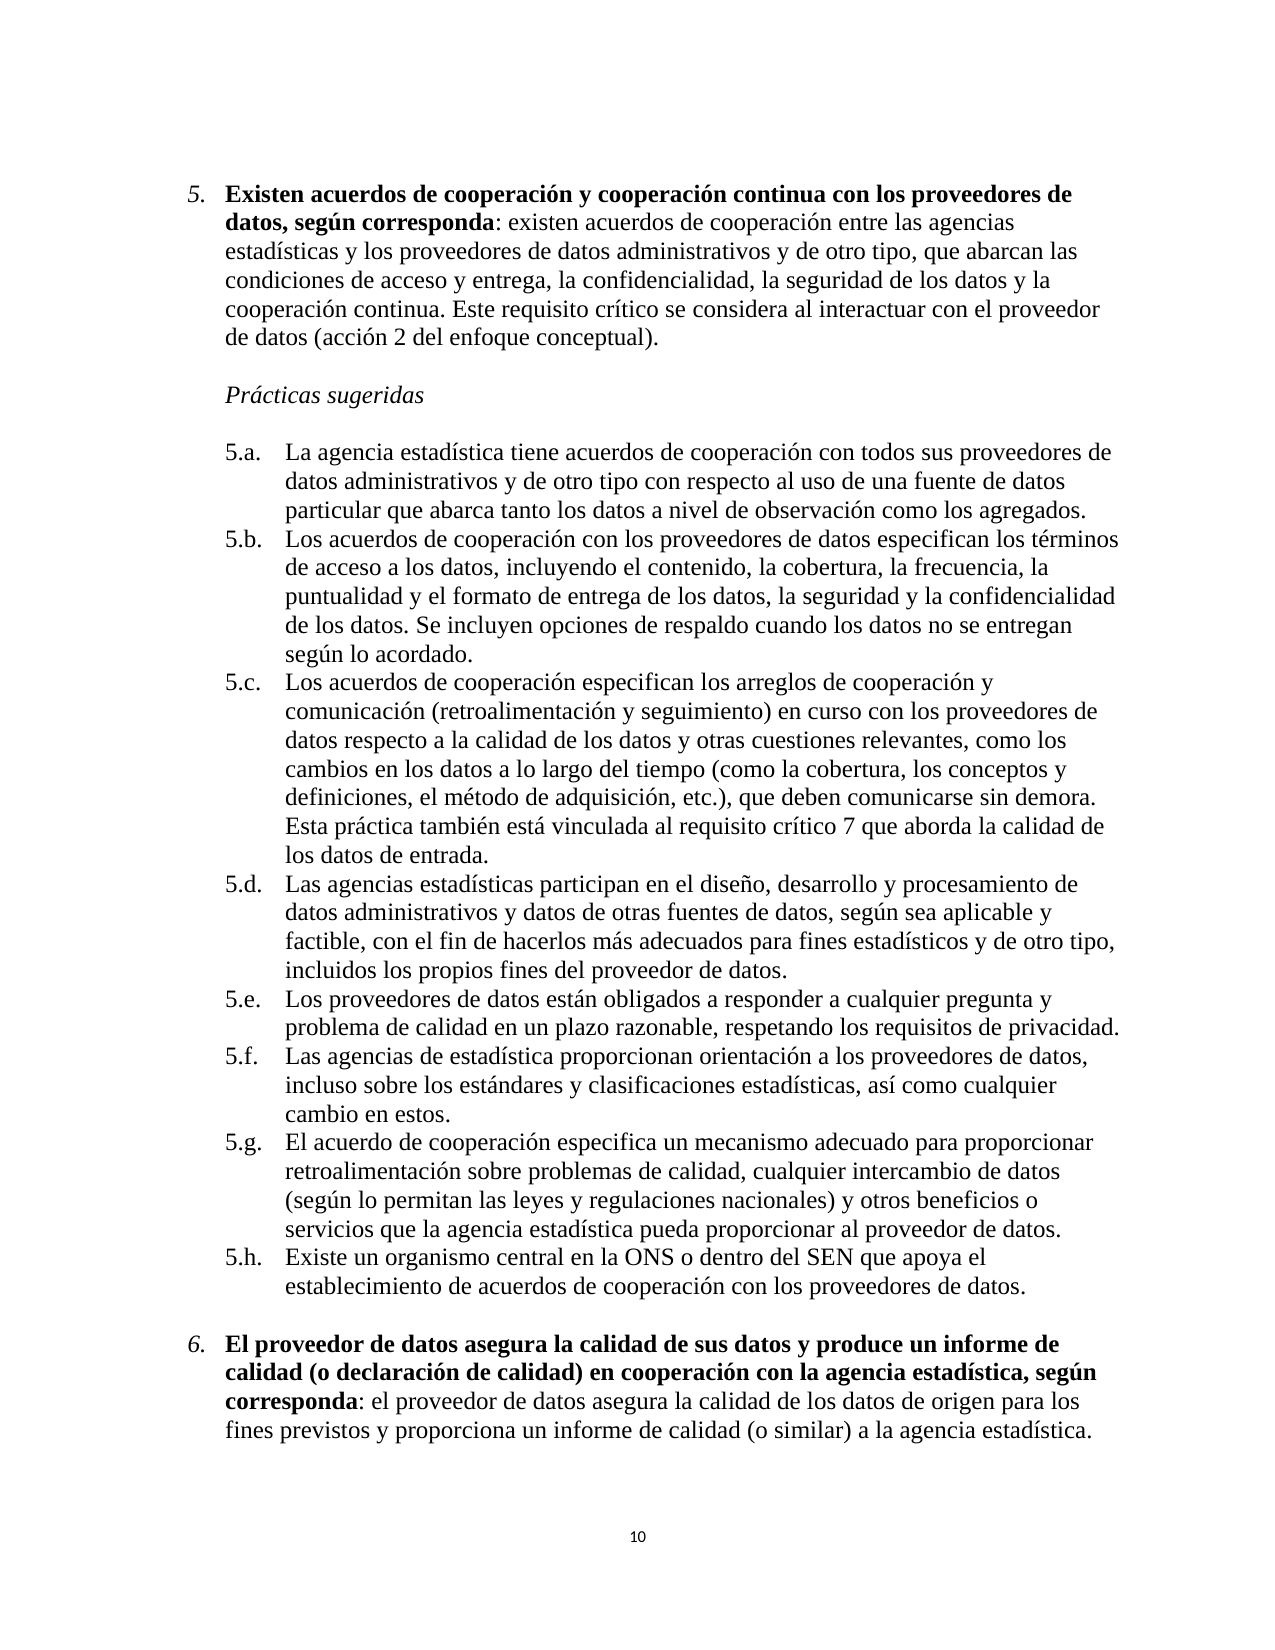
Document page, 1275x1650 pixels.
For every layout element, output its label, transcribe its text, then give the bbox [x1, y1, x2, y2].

list Prácticas sugeridas [225, 380, 1125, 409]
list Los acuerdos de cooperación especifican los arreglos de cooperación y comunicación (retroalimentación y seguimiento) en curso con los proveedores de datos respecto a la calidad de los datos y otras cuestiones relevantes, como los cambios en los datos a lo largo del tiempo (como la cobertura, los conceptos y definiciones, el método de adquisición, etc.), que deben comunicarse sin demora. Esta práctica también está vinculada al requisito crítico 7 que aborda la calidad de los datos de entrada. [225, 667, 1125, 869]
list Las agencias de estadística proporcionan orientación a los proveedores de datos, incluso sobre los estándares y clasificaciones estadísticas, así como cualquier cambio en estos. [225, 1041, 1125, 1127]
list Existen acuerdos de cooperación y cooperación continua con los proveedores de datos, según corresponda: existen acuerdos de cooperación entre las agencias estadísticas y los proveedores de datos administrativos y de otro tipo, que abarcan las condiciones de acceso y entrega, la confidencialidad, la seguridad de los datos y la cooperación continua. Este requisito crítico se considera al interactuar con el proveedor de datos (acción 2 del enfoque conceptual). [187, 179, 1125, 351]
list La agencia estadística tiene acuerdos de cooperación con todos sus proveedores de datos administrativos y de otro tipo con respecto al uso de una fuente de datos particular que abarca tanto los datos a nivel de observación como los agregados. [225, 437, 1125, 524]
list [187, 1329, 1125, 1444]
list Existe un organismo central en la ONS o dentro del SEN que apoya el establecimiento de acuerdos de cooperación con los proveedores de datos. [225, 1242, 1125, 1300]
list Los acuerdos de cooperación con los proveedores de datos especifican los términos de acceso a los datos, incluyendo el contenido, la cobertura, la frecuencia, la puntualidad y el formato de entrega de los datos, la seguridad y la confidencialidad de los datos. Se incluyen opciones de respaldo cuando los datos no se entregan según lo acordado. [225, 524, 1125, 667]
list Las agencias estadísticas participan en el diseño, desarrollo y procesamiento de datos administrativos y datos de otras fuentes de datos, según sea aplicable y factible, con el fin de hacerlos más adecuados para fines estadísticos y de otro tipo, incluidos los propios fines del proveedor de datos. [225, 869, 1125, 984]
list El acuerdo de cooperación especifica un mecanismo adecuado para proporcionar retroalimentación sobre problemas de calidad, cualquier intercambio de datos (según lo permitan las leyes y regulaciones nacionales) y otros beneficios o servicios que la agencia estadística pueda proporcionar al proveedor de datos. [225, 1127, 1125, 1242]
list Los proveedores de datos están obligados a responder a cualquier pregunta y problema de calidad en un plazo razonable, respetando los requisitos de privacidad. [225, 984, 1125, 1041]
